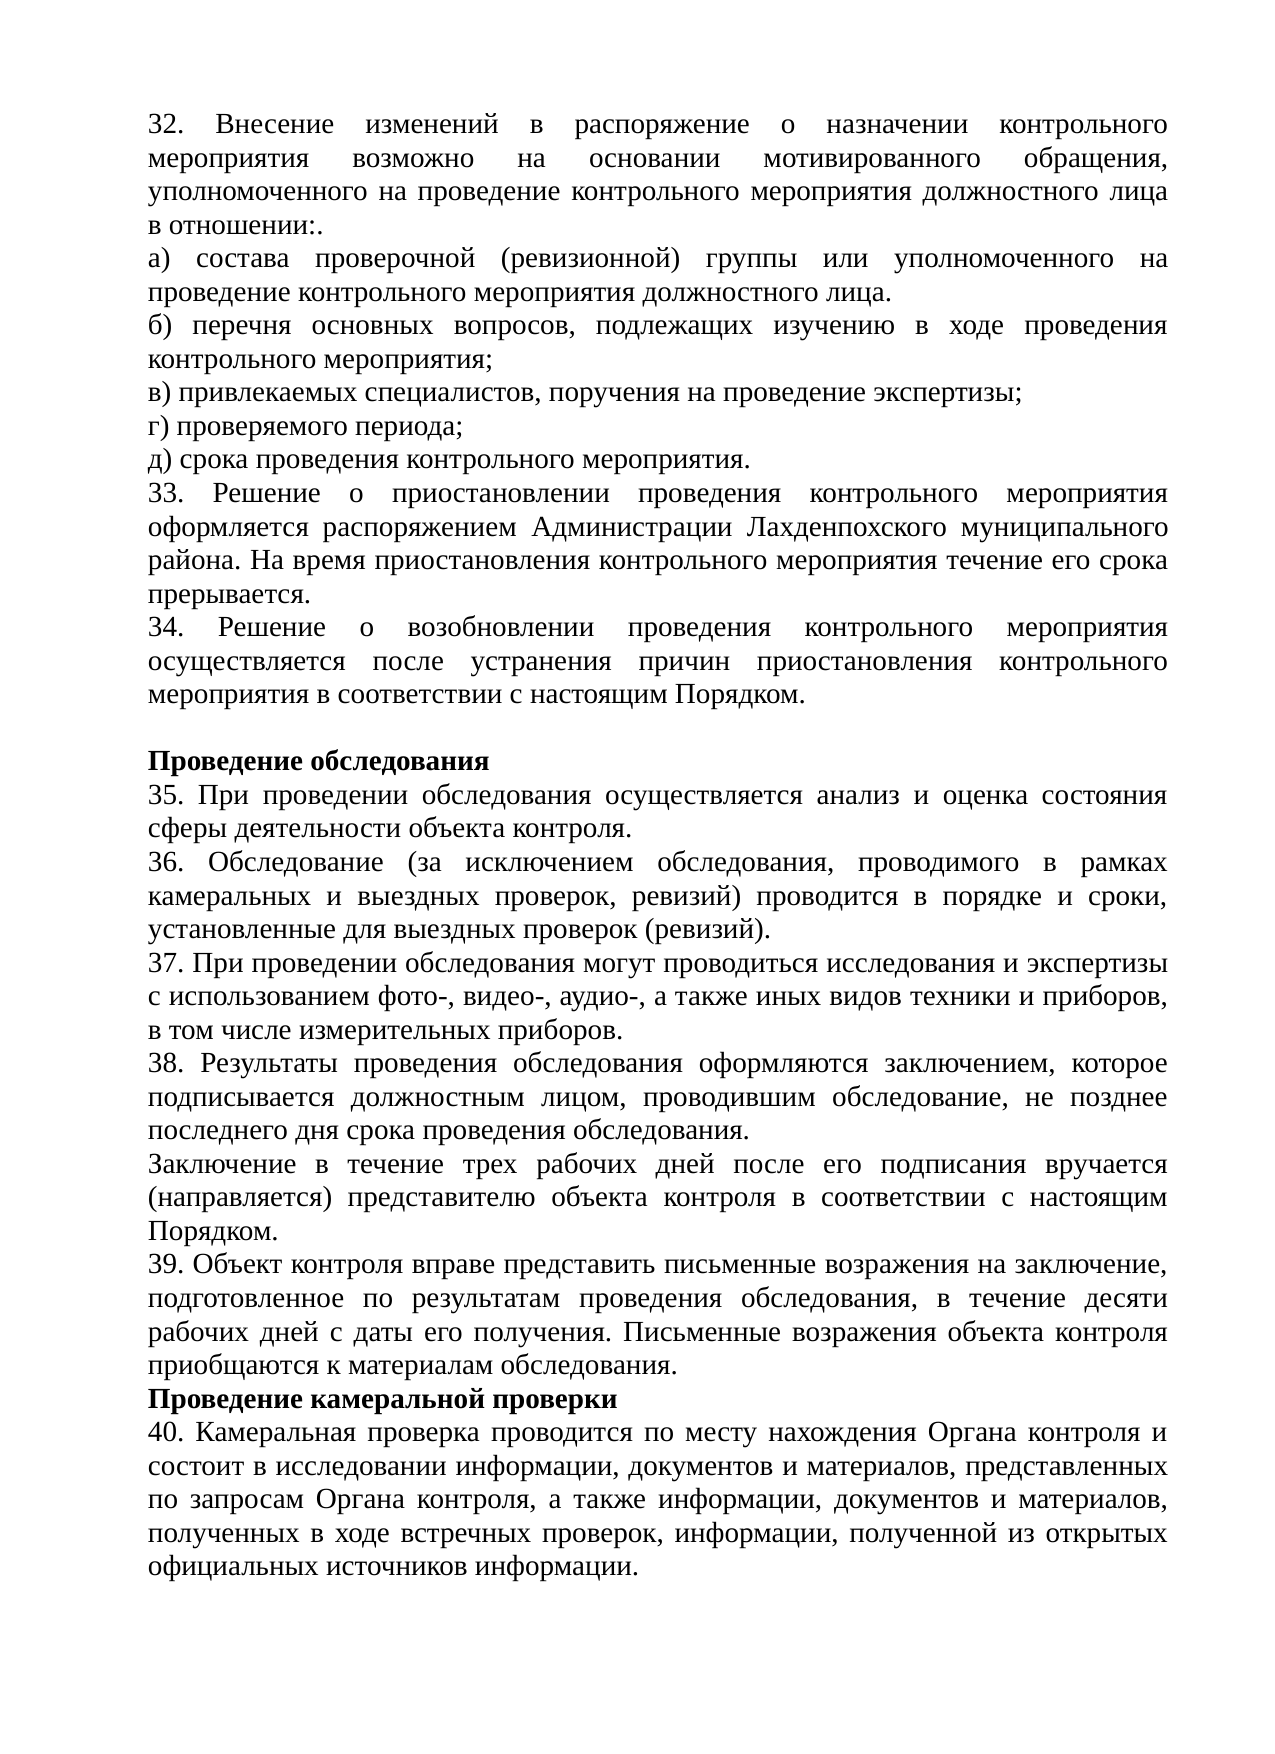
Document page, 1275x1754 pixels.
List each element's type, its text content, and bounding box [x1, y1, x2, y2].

text 40. Камеральная проверка проводится по месту нахождения Органа контроля и состоит в исследовании информации, документов и материалов, представленных по запросам Органа контроля, а также информации, документов и материалов, полученных в ходе встречных проверок, информации, полученной из открытых официальных источников информации. [148, 1414, 1169, 1582]
text 34. Решение о возобновлении проведения контрольного мероприятия осуществляется после устранения причин приостановления контрольного мероприятия в соответствии с настоящим Порядком. [148, 609, 1169, 710]
text 35. При проведении обследования осуществляется анализ и оценка состояния сферы деятельности объекта контроля. [148, 777, 1169, 844]
text 37. При проведении обследования могут проводиться исследования и экспертизы с использованием фото-, видео-, аудио-, а также иных видов техники и приборов, в том числе измерительных приборов. [148, 945, 1169, 1045]
text а) состава проверочной (ревизионной) группы или уполномоченного на проведение контрольного мероприятия должностного лица. [148, 240, 1169, 307]
text 36. Обследование (за исключением обследования, проводимого в рамках камеральных и выездных проверок, ревизий) проводится в порядке и сроки, установленные для выездных проверок (ревизий). [148, 844, 1169, 945]
text 39. Объект контроля вправе представить письменные возражения на заключение, подготовленное по результатам проведения обследования, в течение десяти рабочих дней с даты его получения. Письменные возражения объекта контроля приобщаются к материалам обследования. [148, 1247, 1169, 1381]
text б) перечня основных вопросов, подлежащих изучению в ходе проведения контрольного мероприятия; [148, 307, 1169, 374]
text 38. Результаты проведения обследования оформляются заключением, которое подписывается должностным лицом, проводившим обследование, не позднее последнего дня срока проведения обследования. [148, 1045, 1169, 1146]
text Заключение в течение трех рабочих дней после его подписания вручается (направляется) представителю объекта контроля в соответствии с настоящим Порядком. [148, 1146, 1169, 1247]
text Проведение обследования [148, 743, 1169, 777]
text 33. Решение о приостановлении проведения контрольного мероприятия оформляется распоряжением Администрации Лахденпохского муниципального района. На время приостановления контрольного мероприятия течение его срока прерывается. [148, 475, 1169, 609]
text 32. Внесение изменений в распоряжение о назначении контрольного мероприятия возможно на основании мотивированного обращения, уполномоченного на проведение контрольного мероприятия должностного лица в отношении:. [148, 106, 1169, 240]
text д) срока проведения контрольного мероприятия. [148, 442, 1169, 475]
text в) привлекаемых специалистов, поручения на проведение экспертизы; [148, 374, 1169, 408]
text Проведение камеральной проверки [148, 1381, 1169, 1414]
text г) проверяемого периода; [148, 408, 1169, 442]
